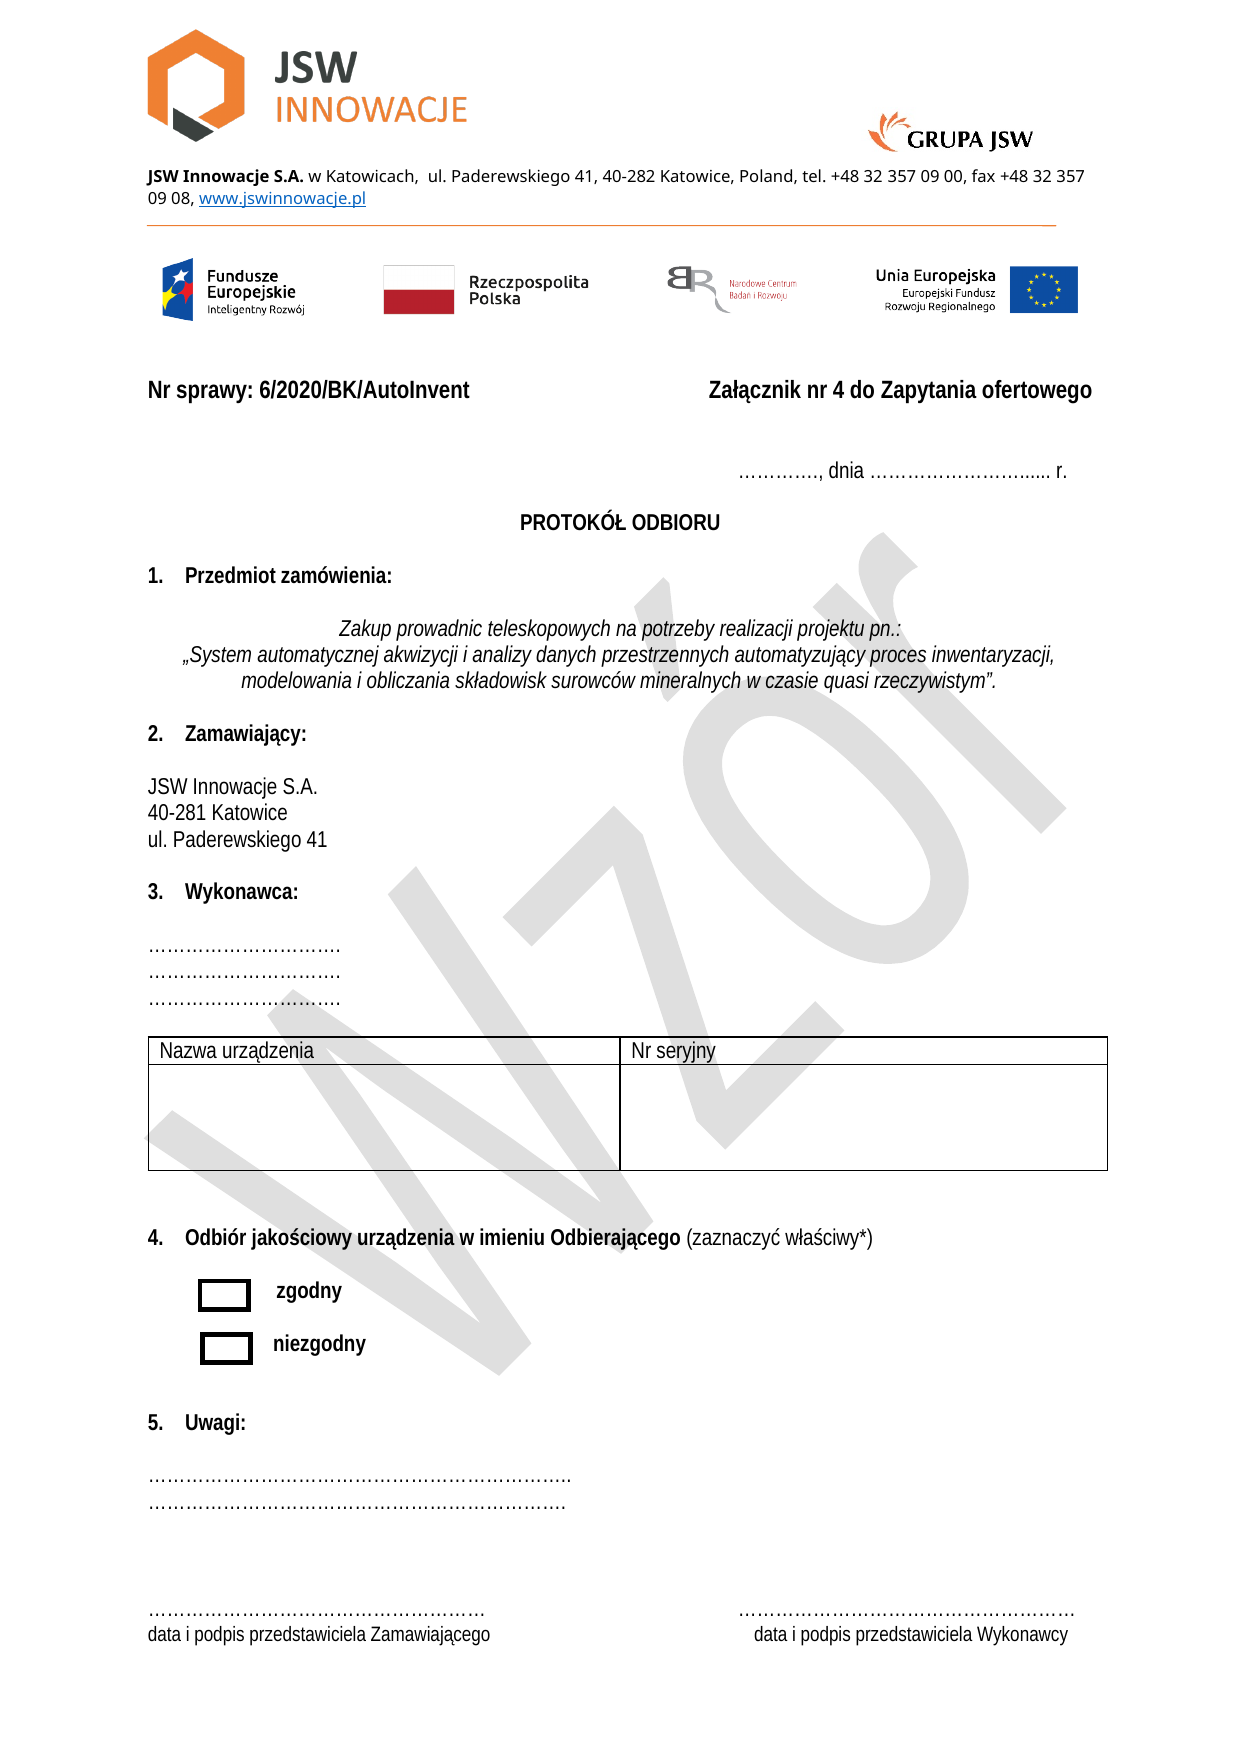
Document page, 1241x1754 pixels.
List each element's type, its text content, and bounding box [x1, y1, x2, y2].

text …………………………. [148, 984, 1093, 1010]
text Zakup prowadnic teleskopowych na potrzeby realizacji projektu pn.: [148, 615, 1093, 641]
text Nr sprawy: 6/2020/BK/AutoInvent Załącznik nr 4 do Zapytania ofertowego [148, 375, 1093, 404]
table_cell [621, 1065, 1107, 1170]
table_header Nazwa urządzenia [149, 1038, 619, 1064]
text PROTOKÓŁ ODBIORU [148, 509, 1093, 536]
text „System automatycznej akwizycji i analizy danych przestrzennych automatyzujący proces inwentaryzacji, modelowania i obliczania składowisk surowców mineralnych w czasie quasi rzeczywistym”. [148, 641, 1093, 694]
picture [147, 29, 467, 142]
list Przedmiot zamówienia: [148, 562, 1093, 588]
text …………………………………………………………. [148, 1488, 1093, 1514]
list Zamawiający: [148, 720, 1093, 747]
text JSW Innowacje S.A. [148, 773, 1093, 799]
table_header Nr seryjny [621, 1038, 1107, 1064]
text …………………………. [148, 957, 1093, 984]
list Uwagi: [148, 1408, 1093, 1435]
list Odbiór jakościowy urządzenia w imieniu Odbierającego (zaznaczyć właściwy*) [148, 1224, 1093, 1250]
text zgodny [185, 1277, 1093, 1303]
text niezgodny [148, 1329, 1093, 1356]
picture [861, 107, 1039, 158]
table_cell [149, 1065, 619, 1170]
list Wykonawca: [148, 878, 1093, 905]
text ul. Paderewskiego 41 [148, 826, 1093, 852]
picture [162, 258, 1078, 321]
text …………., dnia ……………………...... r. [148, 457, 1093, 483]
text ……………………………………………… ……………………………………………… [148, 1595, 1093, 1622]
text ………………………………………………………….. [148, 1461, 1093, 1488]
text …………………………. [148, 931, 1093, 957]
text 40-281 Katowice [148, 799, 1093, 826]
text data i podpis przedstawiciela Zamawiającego data i podpis przedstawiciela Wykonawcy [148, 1622, 1093, 1646]
